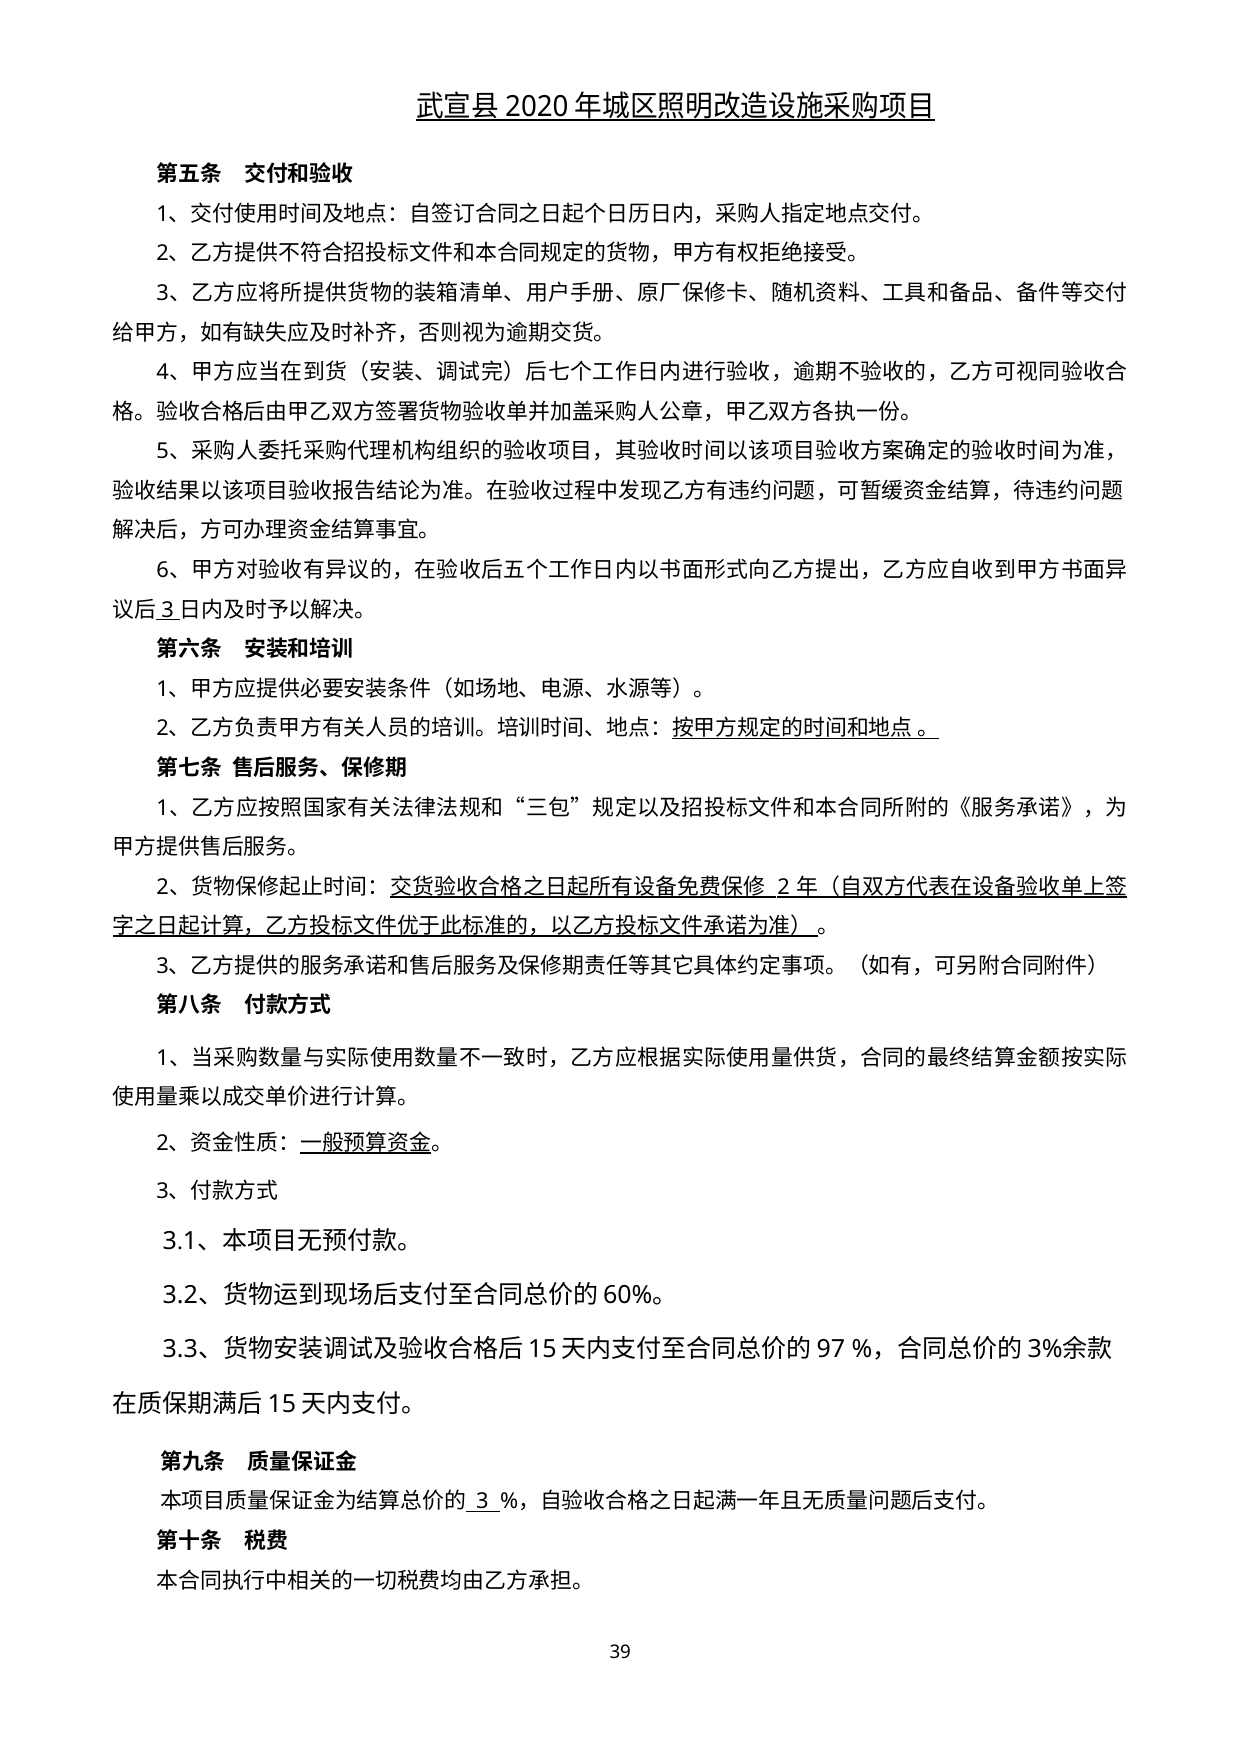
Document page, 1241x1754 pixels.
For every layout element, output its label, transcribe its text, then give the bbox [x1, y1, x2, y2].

text 6、甲方对验收有异议的，在验收后五个工作日内以书面形式向乙方提出，乙方应自收到甲方书面异议后 3 日内及时予以解决。 [112, 546, 1128, 625]
text 3、乙方提供的服务承诺和售后服务及保修期责任等其它具体约定事项。（如有，可另附合同附件） [112, 942, 1128, 981]
text 4、甲方应当在到货（安装、调试完）后七个工作日内进行验收，逾期不验收的，乙方可视同验收合格。验收合格后由甲乙双方签署货物验收单并加盖采购人公章，甲乙双方各执一份。 [112, 348, 1128, 427]
text 2、乙方提供不符合招投标文件和本合同规定的货物，甲方有权拒绝接受。 [112, 229, 1128, 269]
text 3.3、货物安装调试及验收合格后15天内支付至合同总价的97 %，合同总价的3%余款在质保期满后15天内支付。 [112, 1329, 1128, 1419]
text 3、付款方式 [112, 1173, 1128, 1204]
text 第六条 安装和培训 [112, 625, 1128, 664]
text 3.1、本项目无预付款。 [112, 1220, 1128, 1256]
text 1、当采购数量与实际使用数量不一致时，乙方应根据实际使用量供货，合同的最终结算金额按实际使用量乘以成交单价进行计算。 [112, 1033, 1128, 1112]
text 1、乙方应按照国家有关法律法规和“三包”规定以及招投标文件和本合同所附的《服务承诺》，为甲方提供售后服务。 [112, 783, 1128, 862]
text 本项目质量保证金为结算总价的 3 %，自验收合格之日起满一年且无质量问题后支付。 [106, 1477, 1128, 1517]
text 1、甲方应提供必要安装条件（如场地、电源、水源等）。 [112, 664, 1128, 704]
text 1、交付使用时间及地点：自签订合同之日起个日历日内，采购人指定地点交付。 [112, 189, 1128, 229]
text 2、乙方负责甲方有关人员的培训。培训时间、地点：按甲方规定的时间和地点 。 [112, 704, 1128, 744]
text 3.2、货物运到现场后支付至合同总价的60%。 [112, 1274, 1128, 1311]
text 本合同执行中相关的一切税费均由乙方承担。 [112, 1556, 1128, 1596]
text 2、货物保修起止时间：交货验收合格之日起所有设备免费保修 2 年（自双方代表在设备验收单上签字之日起计算，乙方投标文件优于此标准的，以乙方投标文件承诺为准） 。 [112, 862, 1128, 942]
text 2、资金性质：一般预算资金。 [112, 1125, 1128, 1157]
text 第九条 质量保证金 [106, 1438, 1128, 1477]
text 5、采购人委托采购代理机构组织的验收项目，其验收时间以该项目验收方案确定的验收时间为准，验收结果以该项目验收报告结论为准。在验收过程中发现乙方有违约问题，可暂缓资金结算，待违约问题解决后，方可办理资金结算事宜。 [112, 427, 1128, 546]
text 3、乙方应将所提供货物的装箱清单、用户手册、原厂保修卡、随机资料、工具和备品、备件等交付给甲方，如有缺失应及时补齐，否则视为逾期交货。 [112, 269, 1128, 348]
text 第五条 交付和验收 [112, 150, 1128, 189]
text 第八条 付款方式 [112, 981, 1128, 1021]
text 第七条 售后服务、保修期 [112, 744, 1128, 783]
text 第十条 税费 [112, 1517, 1128, 1556]
